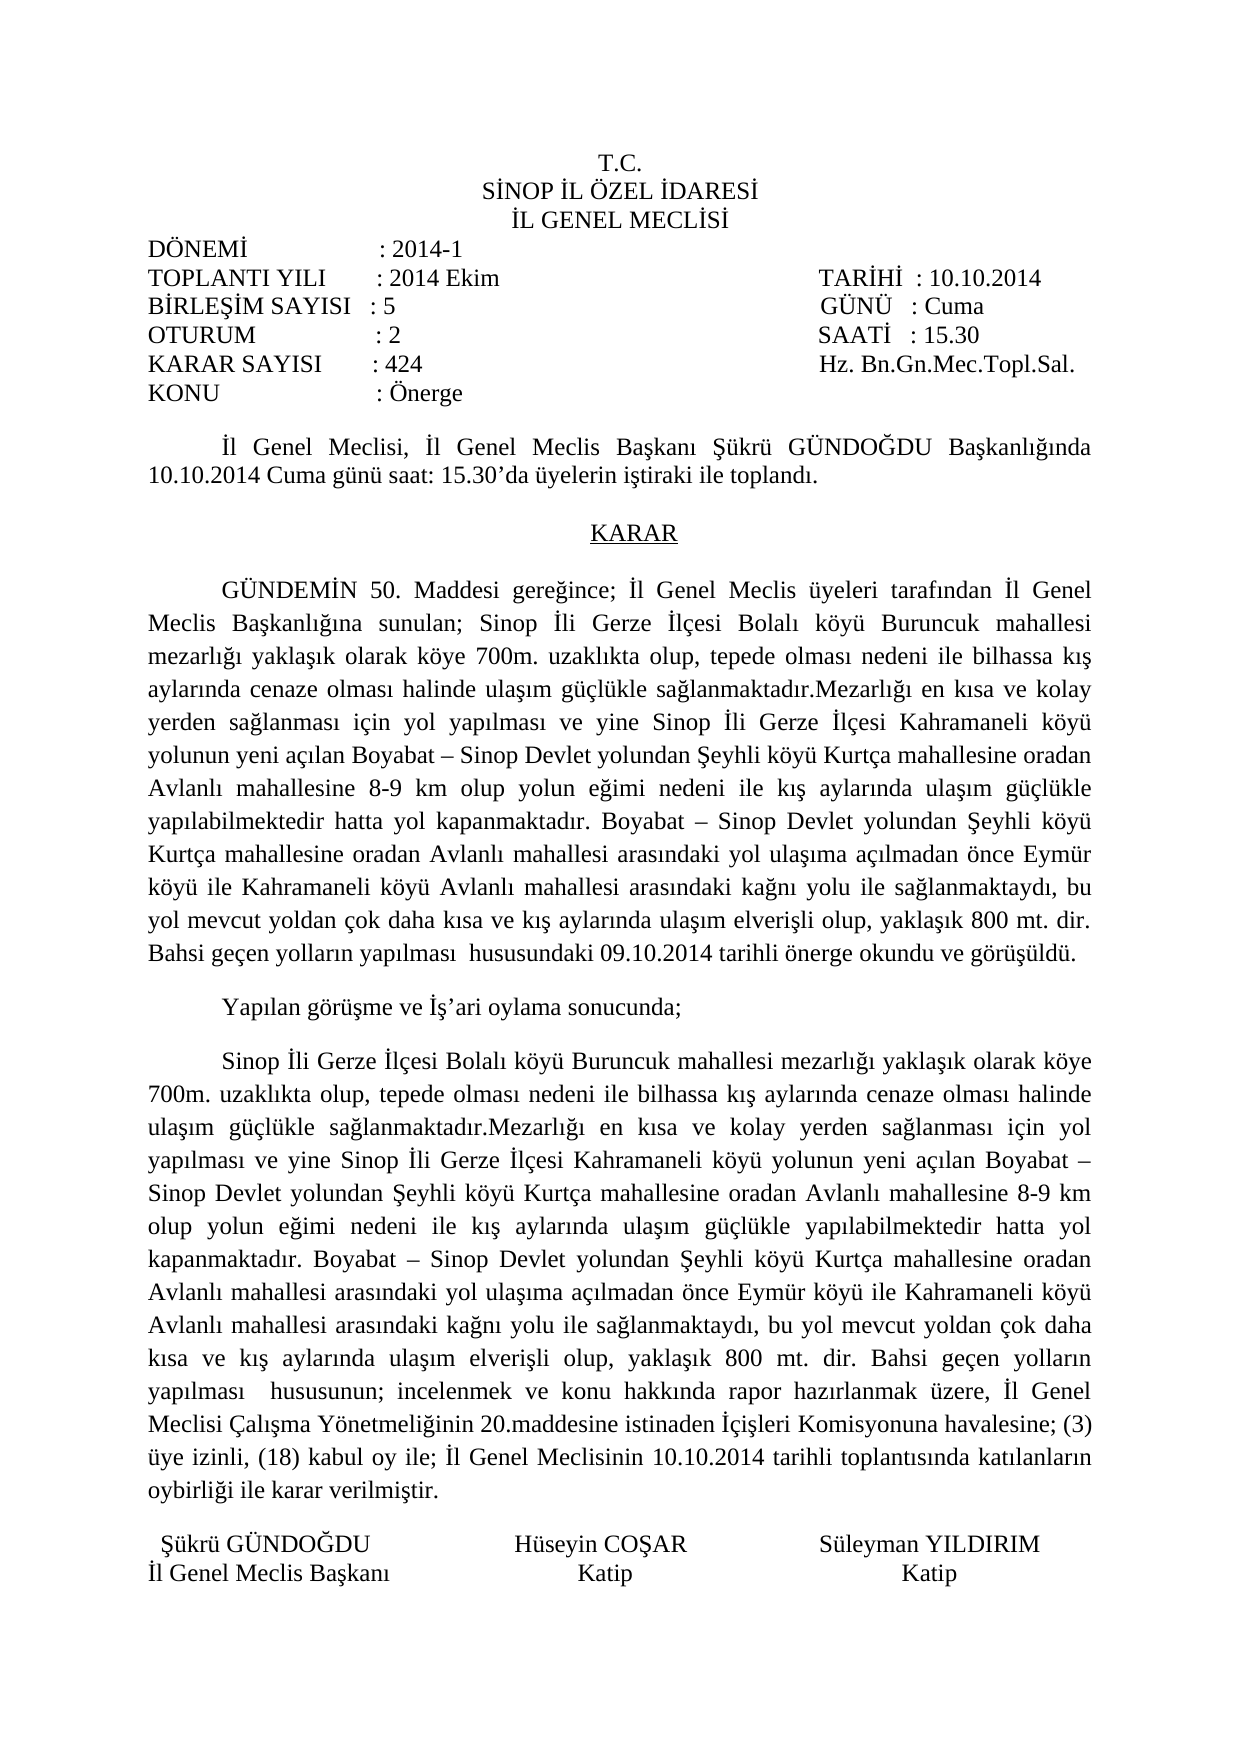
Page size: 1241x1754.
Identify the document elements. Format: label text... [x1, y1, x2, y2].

text DÖNEMİ : 2014-1 [148, 234, 1092, 263]
text Şükrü GÜNDOĞDU Hüseyin COŞAR Süleyman YILDIRIM [148, 1529, 1092, 1558]
text Sinop İli Gerze İlçesi Bolalı köyü Buruncuk mahallesi mezarlığı yaklaşık olarak köye 700m. uzaklıkta olup, tepede olması nedeni ile bilhassa kış aylarında cenaze olması halinde ulaşım güçlükle sağlanmaktadır.Mezarlığı en kısa ve kolay yerden sağlanması için yol yapılması ve yine Sinop İli Gerze İlçesi Kahramaneli köyü yolunun yeni açılan Boyabat – Sinop Devlet yolundan Şeyhli köyü Kurtça mahallesine oradan Avlanlı mahallesine 8-9 km olup yolun eğimi nedeni ile kış aylarında ulaşım güçlükle yapılabilmektedir hatta yol kapanmaktadır. Boyabat – Sinop Devlet yolundan Şeyhli köyü Kurtça mahallesine oradan Avlanlı mahallesi arasındaki yol ulaşıma açılmadan önce Eymür köyü ile Kahramaneli köyü Avlanlı mahallesi arasındaki kağnı yolu ile sağlanmaktaydı, bu yol mevcut yoldan çok daha kısa ve kış aylarında ulaşım elverişli olup, yaklaşık 800 mt. dir. Bahsi geçen yolların yapılması hususunun; incelenmek ve konu hakkında rapor hazırlanmak üzere, İl Genel Meclisi Çalışma Yönetmeliğinin 20.maddesine istinaden İçişleri Komisyonuna havalesine; (3) üye izinli, (18) kabul oy ile; İl Genel Meclisinin 10.10.2014 tarihli toplantısında katılanların oybirliği ile karar verilmiştir. [148, 1046, 1092, 1504]
text İL GENEL MECLİSİ [148, 205, 1092, 234]
text TOPLANTI YILI : 2014 Ekim TARİHİ : 10.10.2014 [148, 263, 1092, 291]
text Yapılan görüşme ve İş’ari oylama sonucunda; [148, 992, 1092, 1021]
text İl Genel Meclisi, İl Genel Meclis Başkanı Şükrü GÜNDOĞDU Başkanlığında 10.10.2014 Cuma günü saat: 15.30’da üyelerin iştiraki ile toplandı. [148, 432, 1092, 489]
text KARAR SAYISI : 424 Hz. Bn.Gn.Mec.Topl.Sal. [148, 349, 1092, 378]
text T.C. [148, 148, 1092, 176]
text İl Genel Meclis Başkanı Katip Katip [148, 1558, 1092, 1587]
text OTURUM : 2 SAATİ : 15.30 [148, 320, 1092, 349]
text KONU : Önerge [148, 378, 1092, 406]
text GÜNDEMİN 50. Maddesi gereğince; İl Genel Meclis üyeleri tarafından İl Genel Meclis Başkanlığına sunulan; Sinop İli Gerze İlçesi Bolalı köyü Buruncuk mahallesi mezarlığı yaklaşık olarak köye 700m. uzaklıkta olup, tepede olması nedeni ile bilhassa kış aylarında cenaze olması halinde ulaşım güçlükle sağlanmaktadır.Mezarlığı en kısa ve kolay yerden sağlanması için yol yapılması ve yine Sinop İli Gerze İlçesi Kahramaneli köyü yolunun yeni açılan Boyabat – Sinop Devlet yolundan Şeyhli köyü Kurtça mahallesine oradan Avlanlı mahallesine 8-9 km olup yolun eğimi nedeni ile kış aylarında ulaşım güçlükle yapılabilmektedir hatta yol kapanmaktadır. Boyabat – Sinop Devlet yolundan Şeyhli köyü Kurtça mahallesine oradan Avlanlı mahallesi arasındaki yol ulaşıma açılmadan önce Eymür köyü ile Kahramaneli köyü Avlanlı mahallesi arasındaki kağnı yolu ile sağlanmaktaydı, bu yol mevcut yoldan çok daha kısa ve kış aylarında ulaşım elverişli olup, yaklaşık 800 mt. dir. Bahsi geçen yolların yapılması hususundaki 09.10.2014 tarihli önerge okundu ve görüşüldü. [148, 575, 1092, 967]
text BİRLEŞİM SAYISI : 5 GÜNÜ : Cuma [148, 291, 1092, 320]
text KARAR [516, 518, 1092, 547]
text SİNOP İL ÖZEL İDARESİ [148, 176, 1092, 205]
